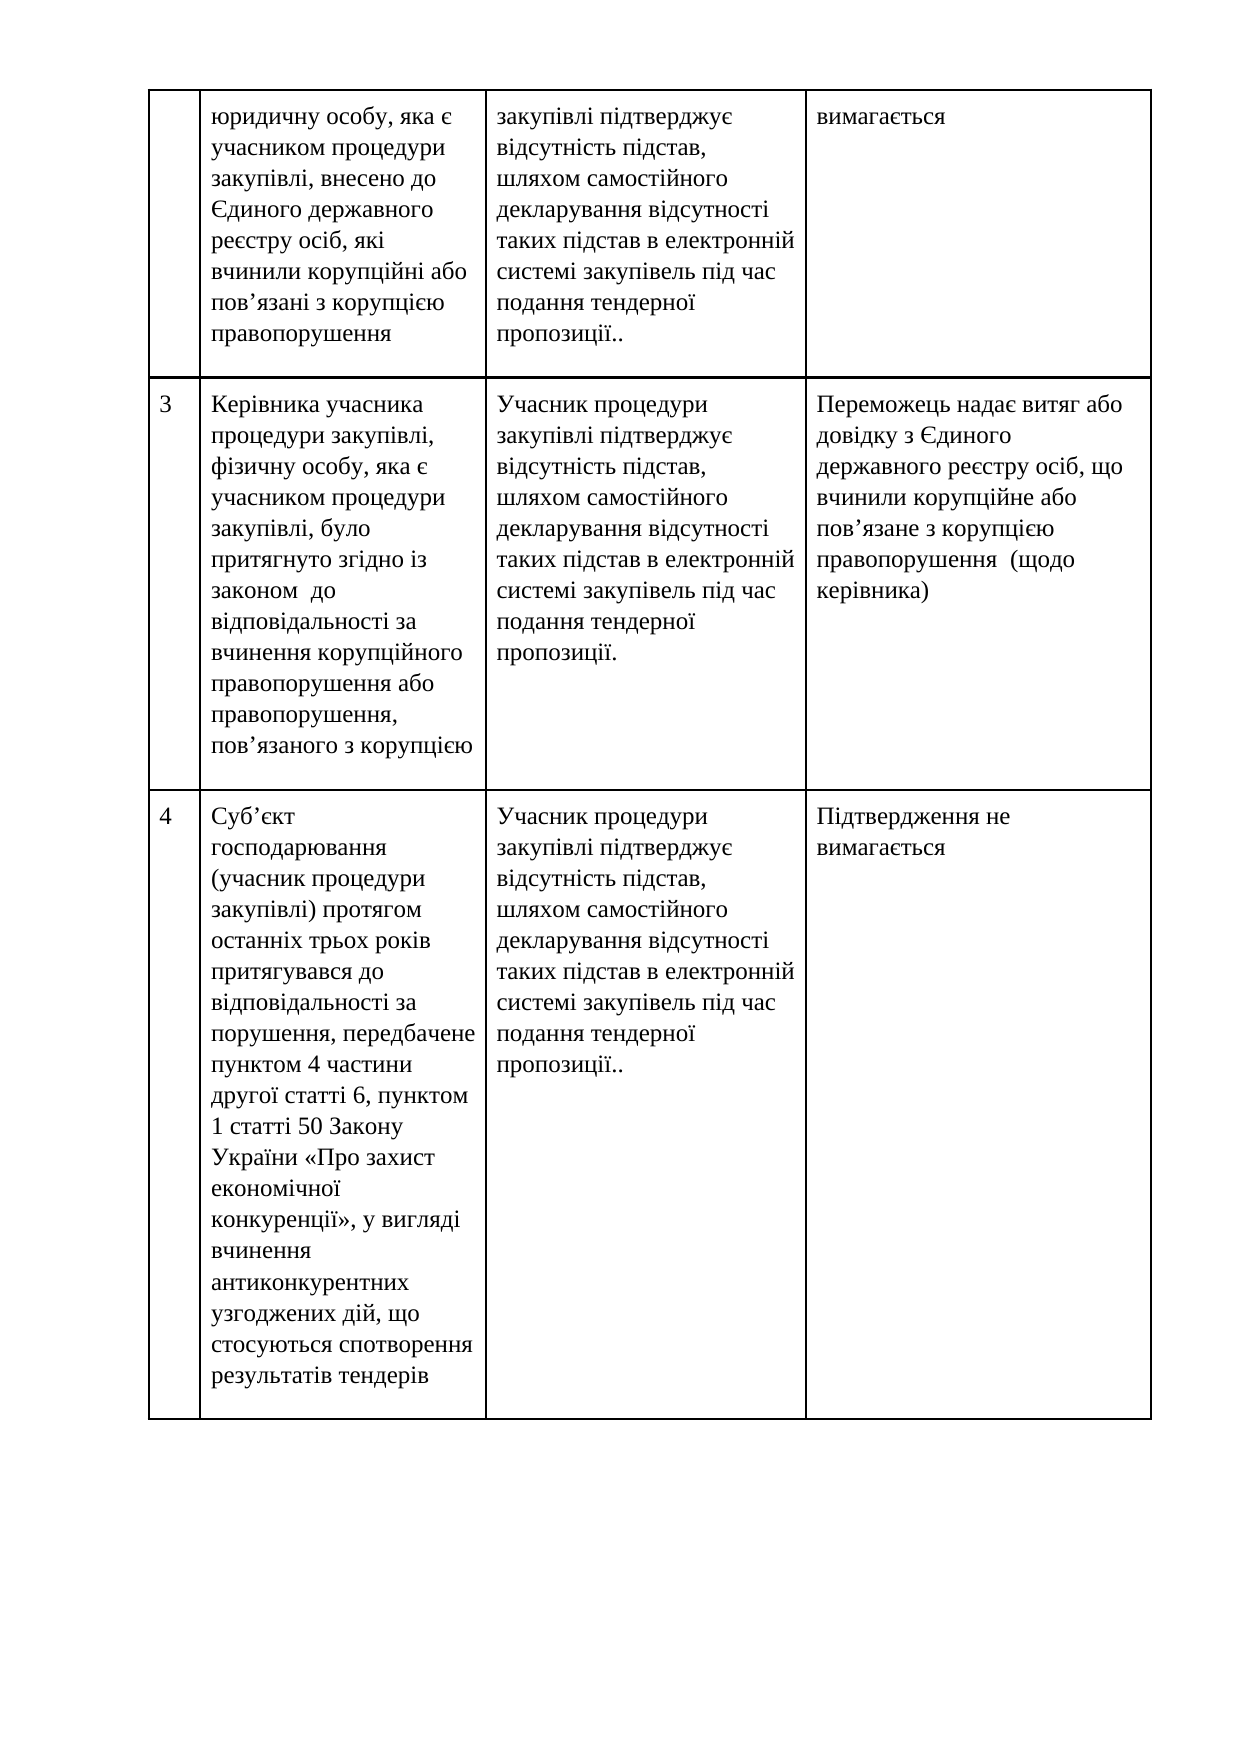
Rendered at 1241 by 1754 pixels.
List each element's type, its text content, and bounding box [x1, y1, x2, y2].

table_cell 3 [150, 379, 199, 788]
table_cell 2 [150, 91, 199, 376]
table_cell Керівника учасника процедури закупівлі, фізичну особу, яка є учасником процедури закупівлі, було притягнуто згідно із законом до відповідальності за вчинення корупційного правопорушення або правопорушення, пов’язаного з корупцією [201, 379, 485, 788]
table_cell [487, 91, 805, 376]
table_cell Переможець надає витяг або довідку з Єдиного державного реєстру осіб, що вчинили корупційне або пов’язане з корупцією правопорушення (щодо керівника) [807, 379, 1150, 788]
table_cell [807, 91, 1150, 376]
table_cell Суб’єкт господарювання (учасник процедури закупівлі) протягом останніх трьох років притягувався до відповідальності за порушення, передбачене пунктом 4 частини другої статті 6, пунктом 1 статті 50 Закону України «Про захист економічної конкуренції», у вигляді вчинення антиконкурентних узгоджених дій, що стосуються спотворення результатів тендерів [201, 791, 485, 1418]
table_cell Підтвердження не вимагається [807, 791, 1150, 1418]
table_cell 4 [150, 791, 199, 1418]
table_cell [201, 91, 485, 376]
